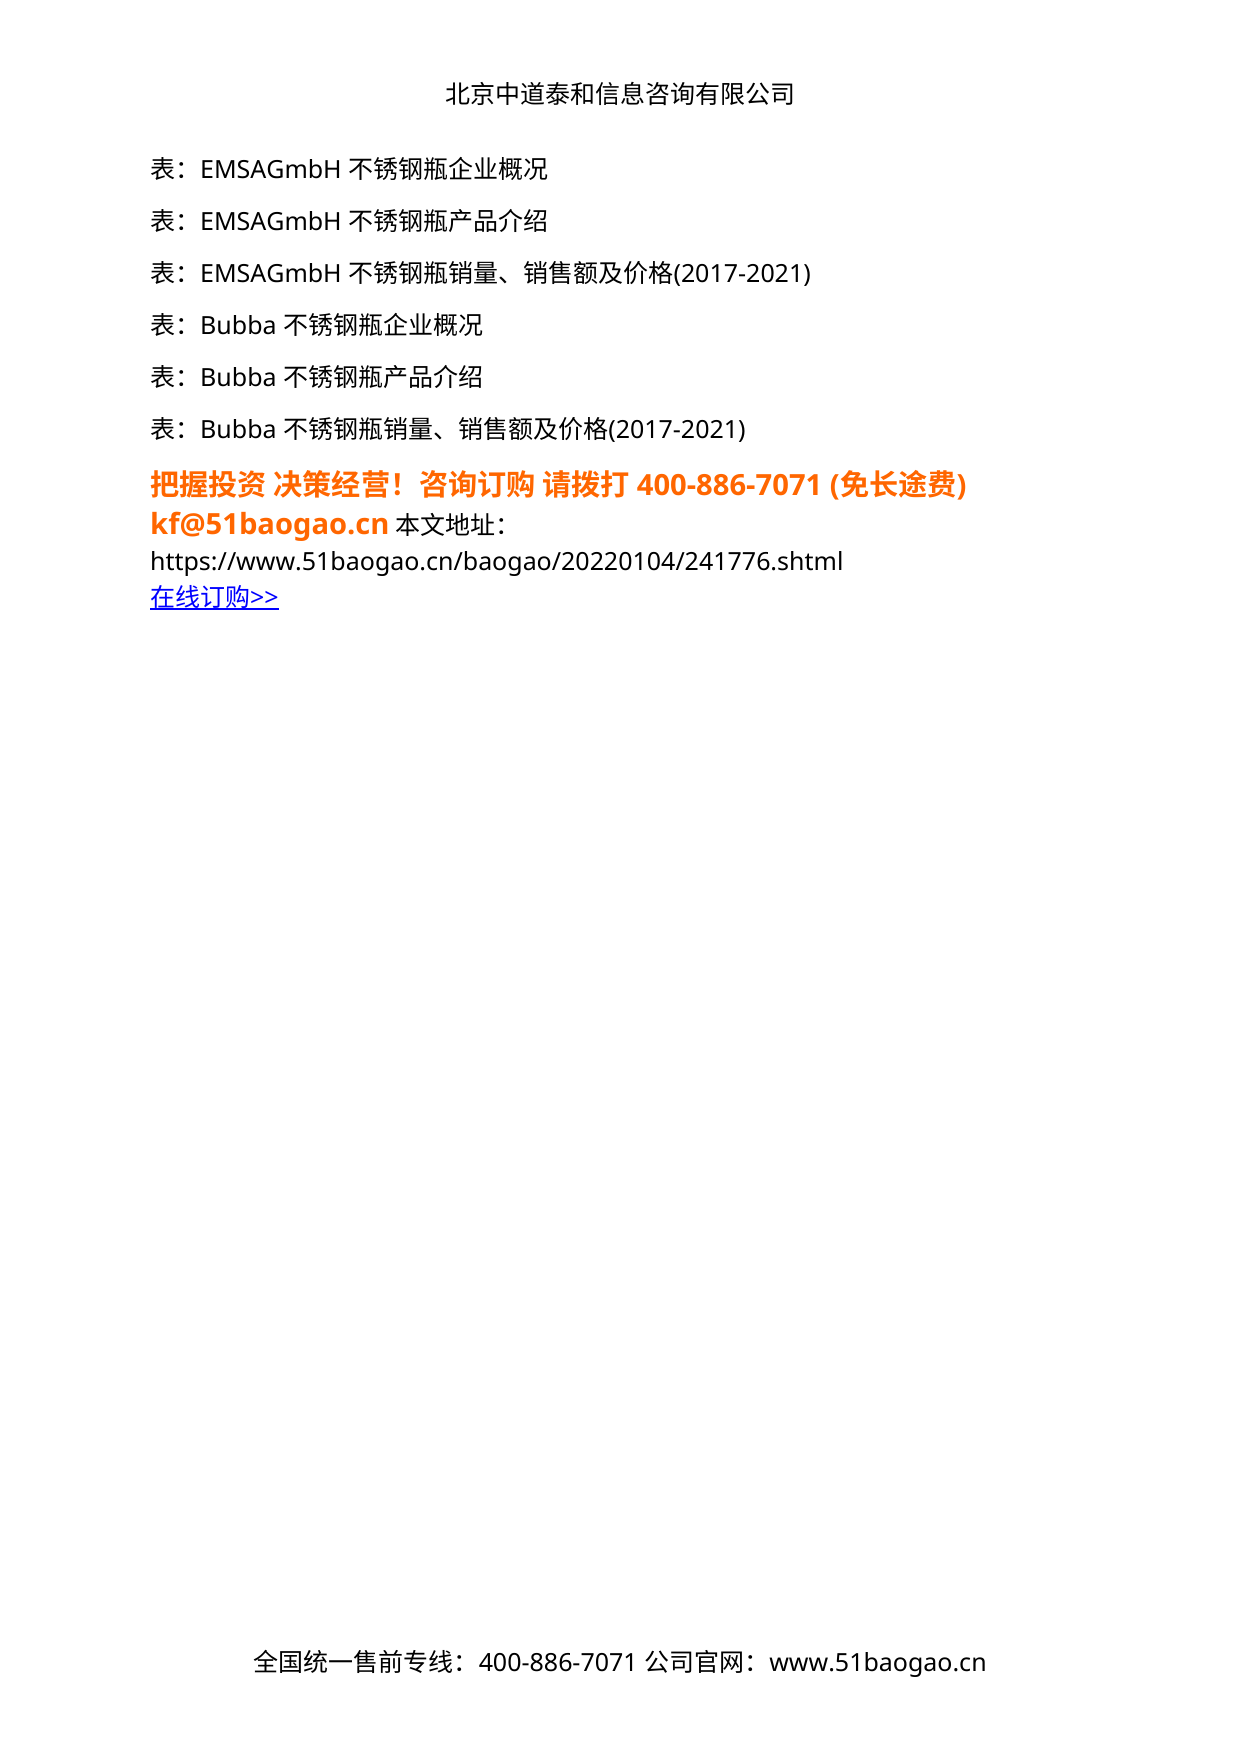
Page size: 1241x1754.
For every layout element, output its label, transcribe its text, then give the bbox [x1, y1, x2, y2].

text 在线订购>> [150, 577, 1090, 614]
text 表：EMSAGmbH 不锈钢瓶产品介绍 [150, 202, 1090, 238]
text 表：Bubba 不锈钢瓶产品介绍 [150, 357, 1090, 394]
text 把握投资 决策经营！咨询订购 请拨打 400-886-7071 (免长途费) kf@51baogao.cn本文地址：https://www.51baogao.cn/baogao/20220104/241776.shtml [150, 461, 1090, 577]
text 表：EMSAGmbH 不锈钢瓶企业概况 [150, 150, 1090, 186]
text 表：Bubba 不锈钢瓶企业概况 [150, 306, 1090, 342]
text 表：EMSAGmbH 不锈钢瓶销量、销售额及价格(2017-2021) [150, 254, 1090, 290]
text 表：Bubba 不锈钢瓶销量、销售额及价格(2017-2021) [150, 409, 1090, 446]
